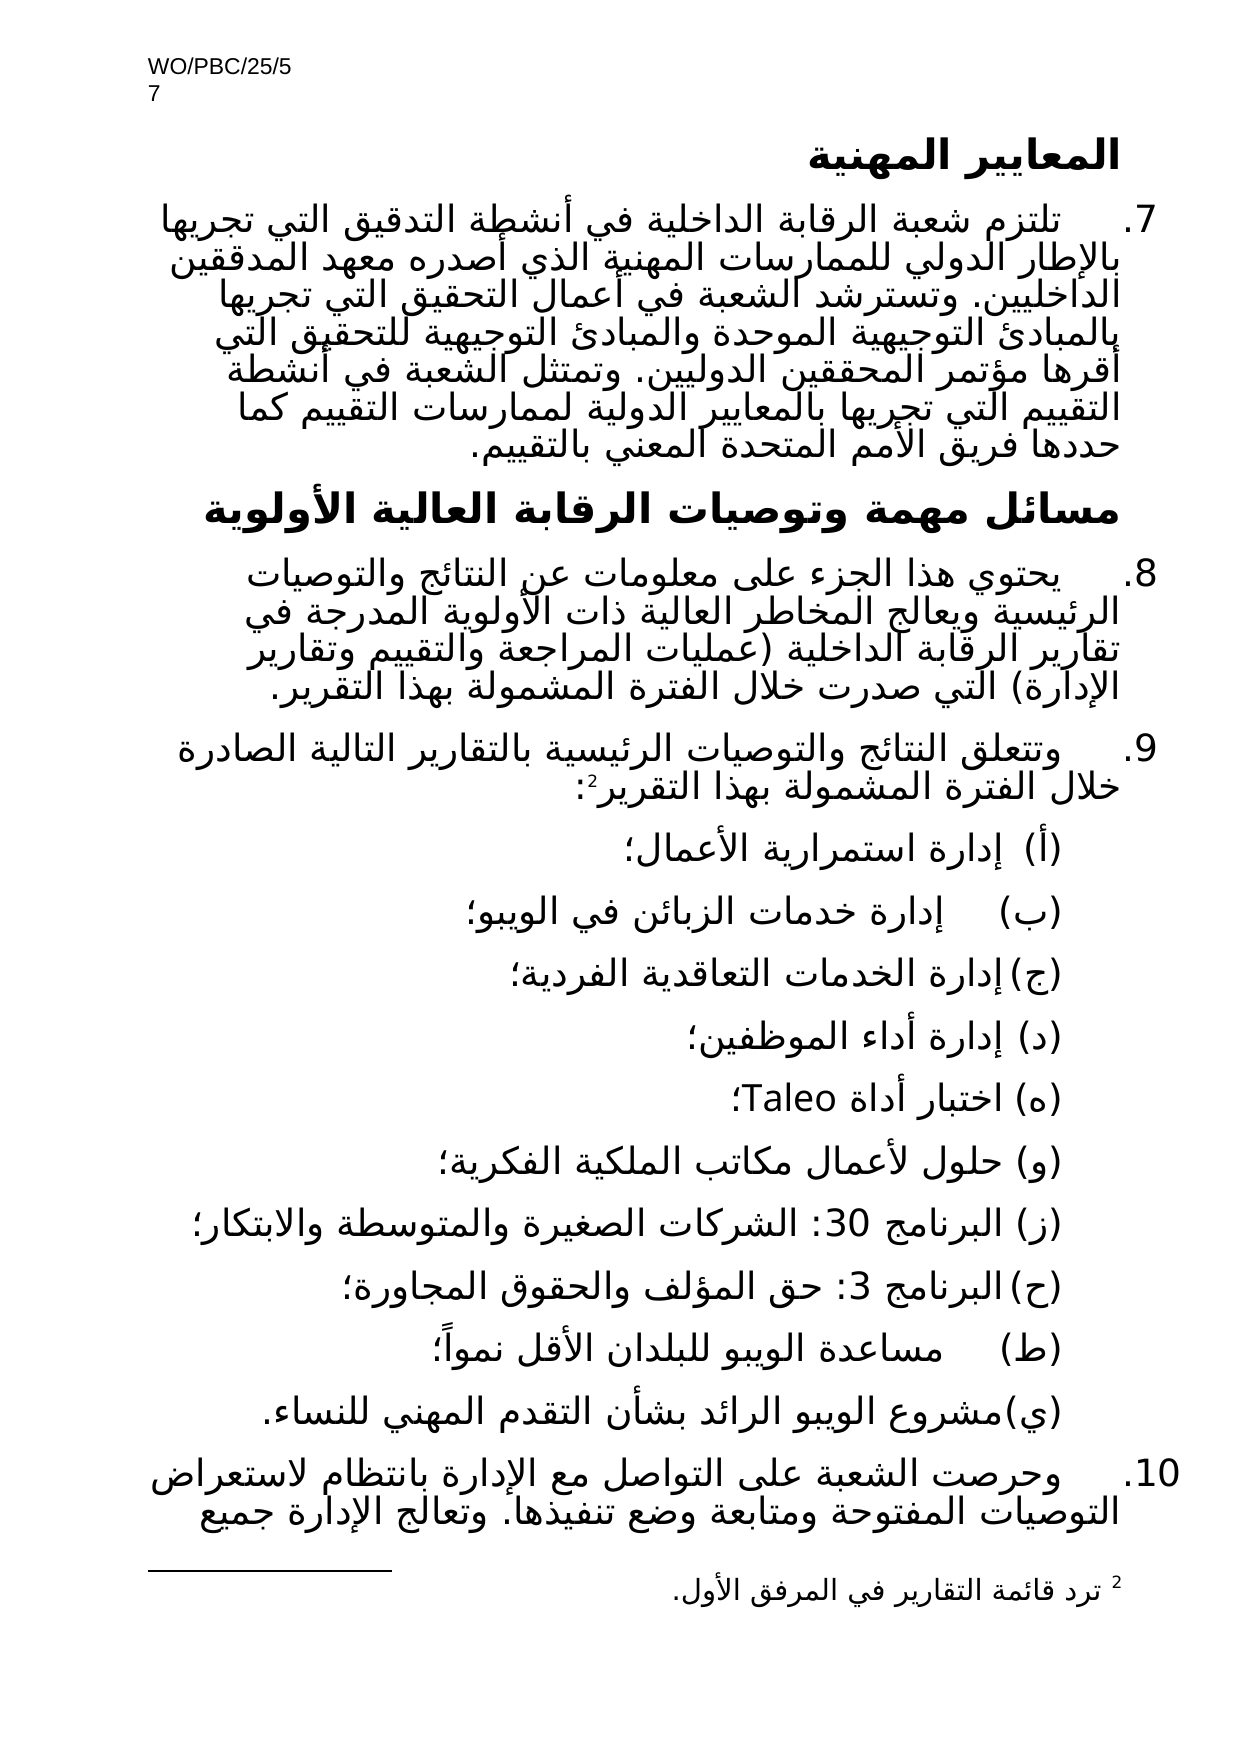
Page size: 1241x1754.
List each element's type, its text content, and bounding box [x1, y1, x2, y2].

subtitle مسائل مهمة وتوصيات الرقابة العالية الأولوية [148, 490, 1122, 532]
text (ج) إدارة الخدمات التعاقدية الفردية؛ [148, 957, 612, 994]
list وتتعلق النتائج والتوصيات الرئيسية بالتقارير التالية الصادرة خلال الفترة المشمولة بهذا التقرير: [148, 732, 1122, 807]
text (و) حلول لأعمال مكاتب الملكية الفكرية؛ [148, 1144, 1063, 1182]
subtitle المعايير المهنية [148, 136, 1122, 178]
text (ز) البرنامج 30: الشركات الصغيرة والمتوسطة والابتكار؛ [549, 1207, 782, 1244]
text (ط) مساعدة الويبو للبلدان الأقل نمواً؛ [148, 1332, 789, 1369]
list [148, 1457, 1122, 1532]
text (ز) البرنامج 30: الشركات الصغيرة والمتوسطة والابتكار؛ [427, 1207, 629, 1244]
list يحتوي هذا الجزء على معلومات عن النتائج والتوصيات الرئيسية ويعالج المخاطر العالية ذات الأولوية المدرجة في تقارير الرقابة الداخلية (عمليات المراجعة والتقييم وتقارير الإدارة) التي صدرت خلال الفترة المشمولة بهذا التقرير. [148, 557, 1122, 707]
text (ز) البرنامج 30: الشركات الصغيرة والمتوسطة والابتكار؛ [730, 1207, 987, 1244]
text (ب) إدارة خدمات الزبائن في الويبو؛ [148, 894, 1063, 932]
text (ح) البرنامج 3: حق المؤلف والحقوق المجاورة؛ [148, 1269, 1063, 1307]
text (ج) إدارة الخدمات التعاقدية الفردية؛ [575, 957, 1063, 994]
text (ز) البرنامج 30: الشركات الصغيرة والمتوسطة والابتكار؛ [148, 1207, 475, 1244]
text (ه) اختبار أداة Taleo؛ [148, 1082, 1063, 1119]
text (أ) إدارة استمرارية الأعمال؛ [148, 832, 1063, 869]
text (ط) مساعدة الويبو للبلدان الأقل نمواً؛ [773, 1332, 1063, 1369]
text (د) إدارة أداء الموظفين؛ [148, 1019, 1063, 1057]
text (ي) مشروع الويبو الرائد بشأن التقدم المهني للنساء. [148, 1394, 1063, 1432]
text (ز) البرنامج 30: الشركات الصغيرة والمتوسطة والابتكار؛ [957, 1207, 1063, 1244]
list تلتزم شعبة الرقابة الداخلية في أنشطة التدقيق التي تجريها بالإطار الدولي للممارسات المهنية الذي أصدره معهد المدققين الداخليين. وتسترشد الشعبة في أعمال التحقيق التي تجريها بالمبادئ التوجيهية الموحدة والمبادئ التوجيهية للتحقيق التي أقرها مؤتمر المحققين الدوليين. وتمتثل الشعبة في أنشطة التقييم التي تجريها بالمعايير الدولية لممارسات التقييم كما حددها فريق الأمم المتحدة المعني بالتقييم. [148, 203, 1122, 465]
